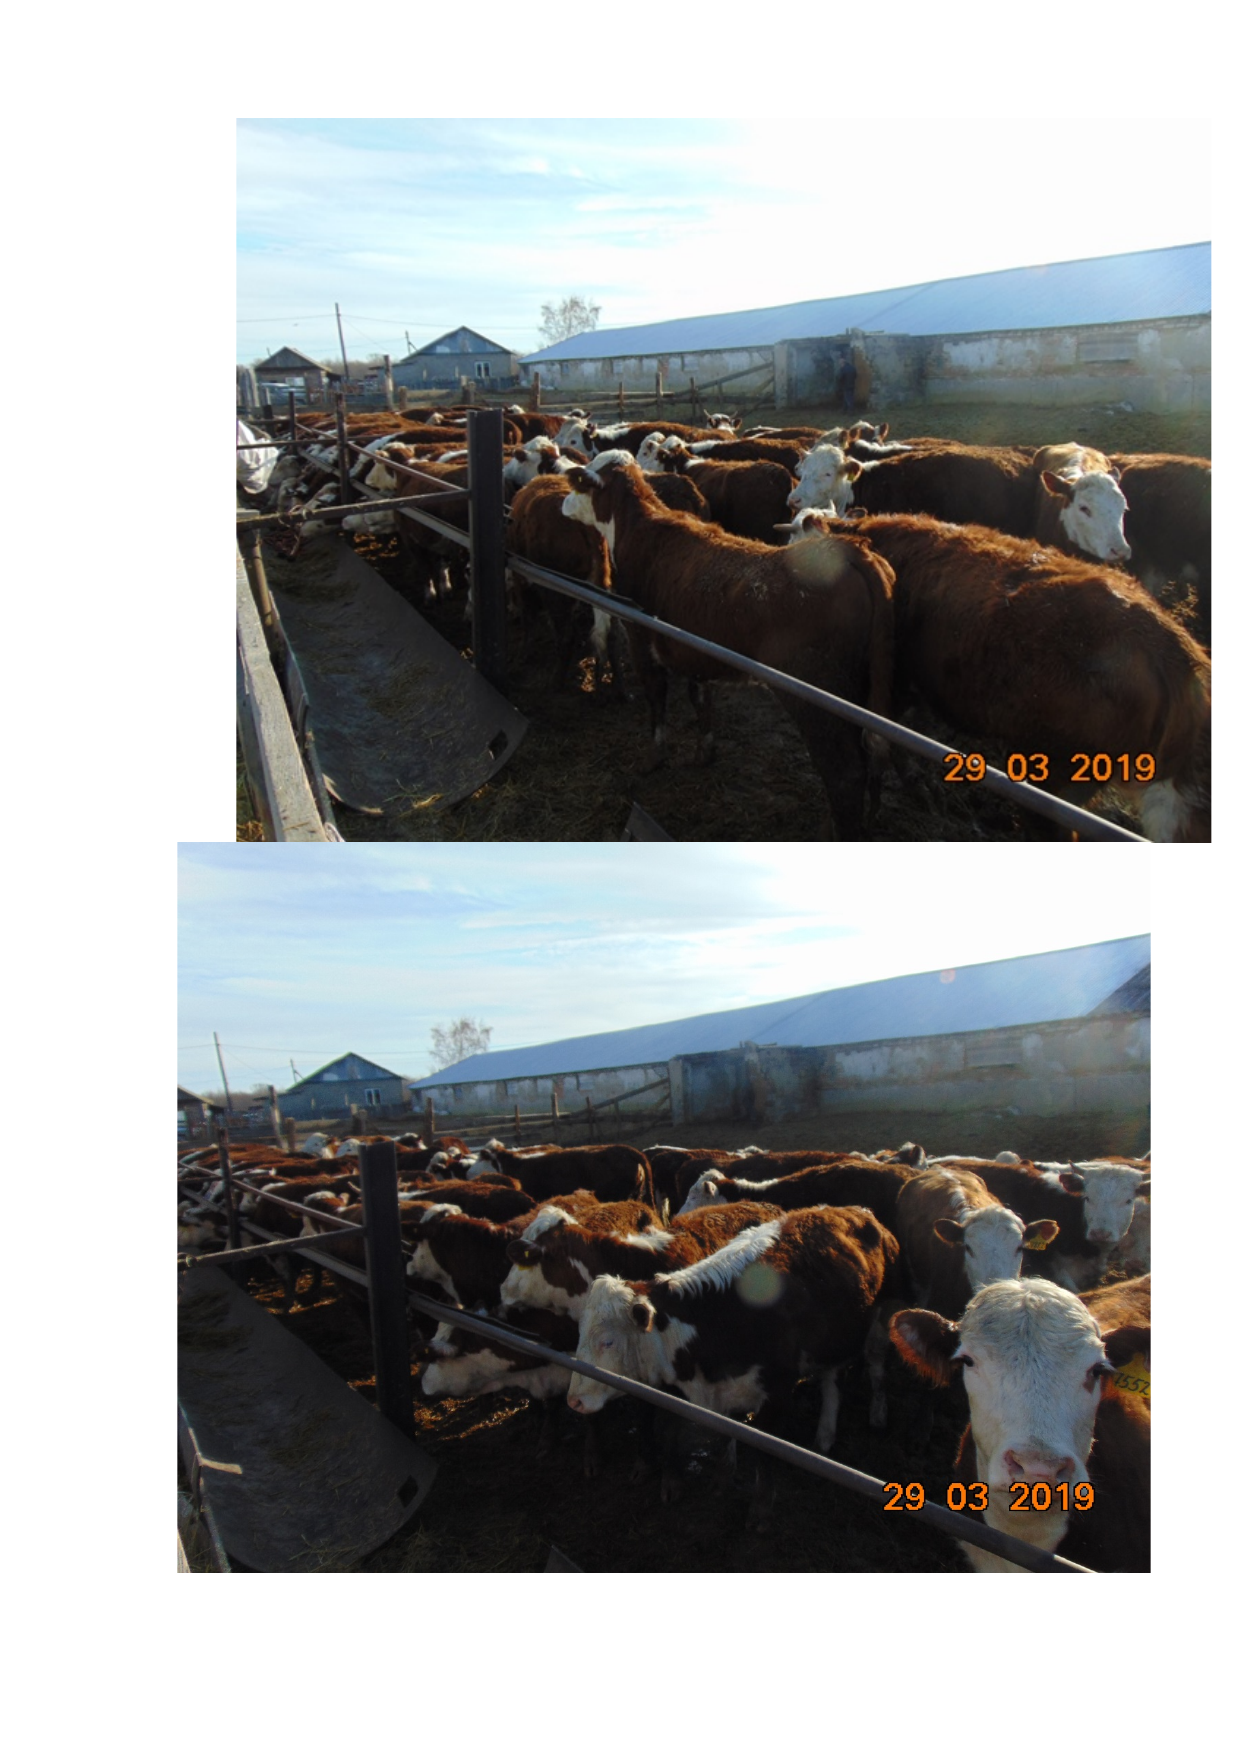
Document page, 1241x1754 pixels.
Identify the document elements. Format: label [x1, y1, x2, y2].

picture [177, 118, 1212, 1573]
